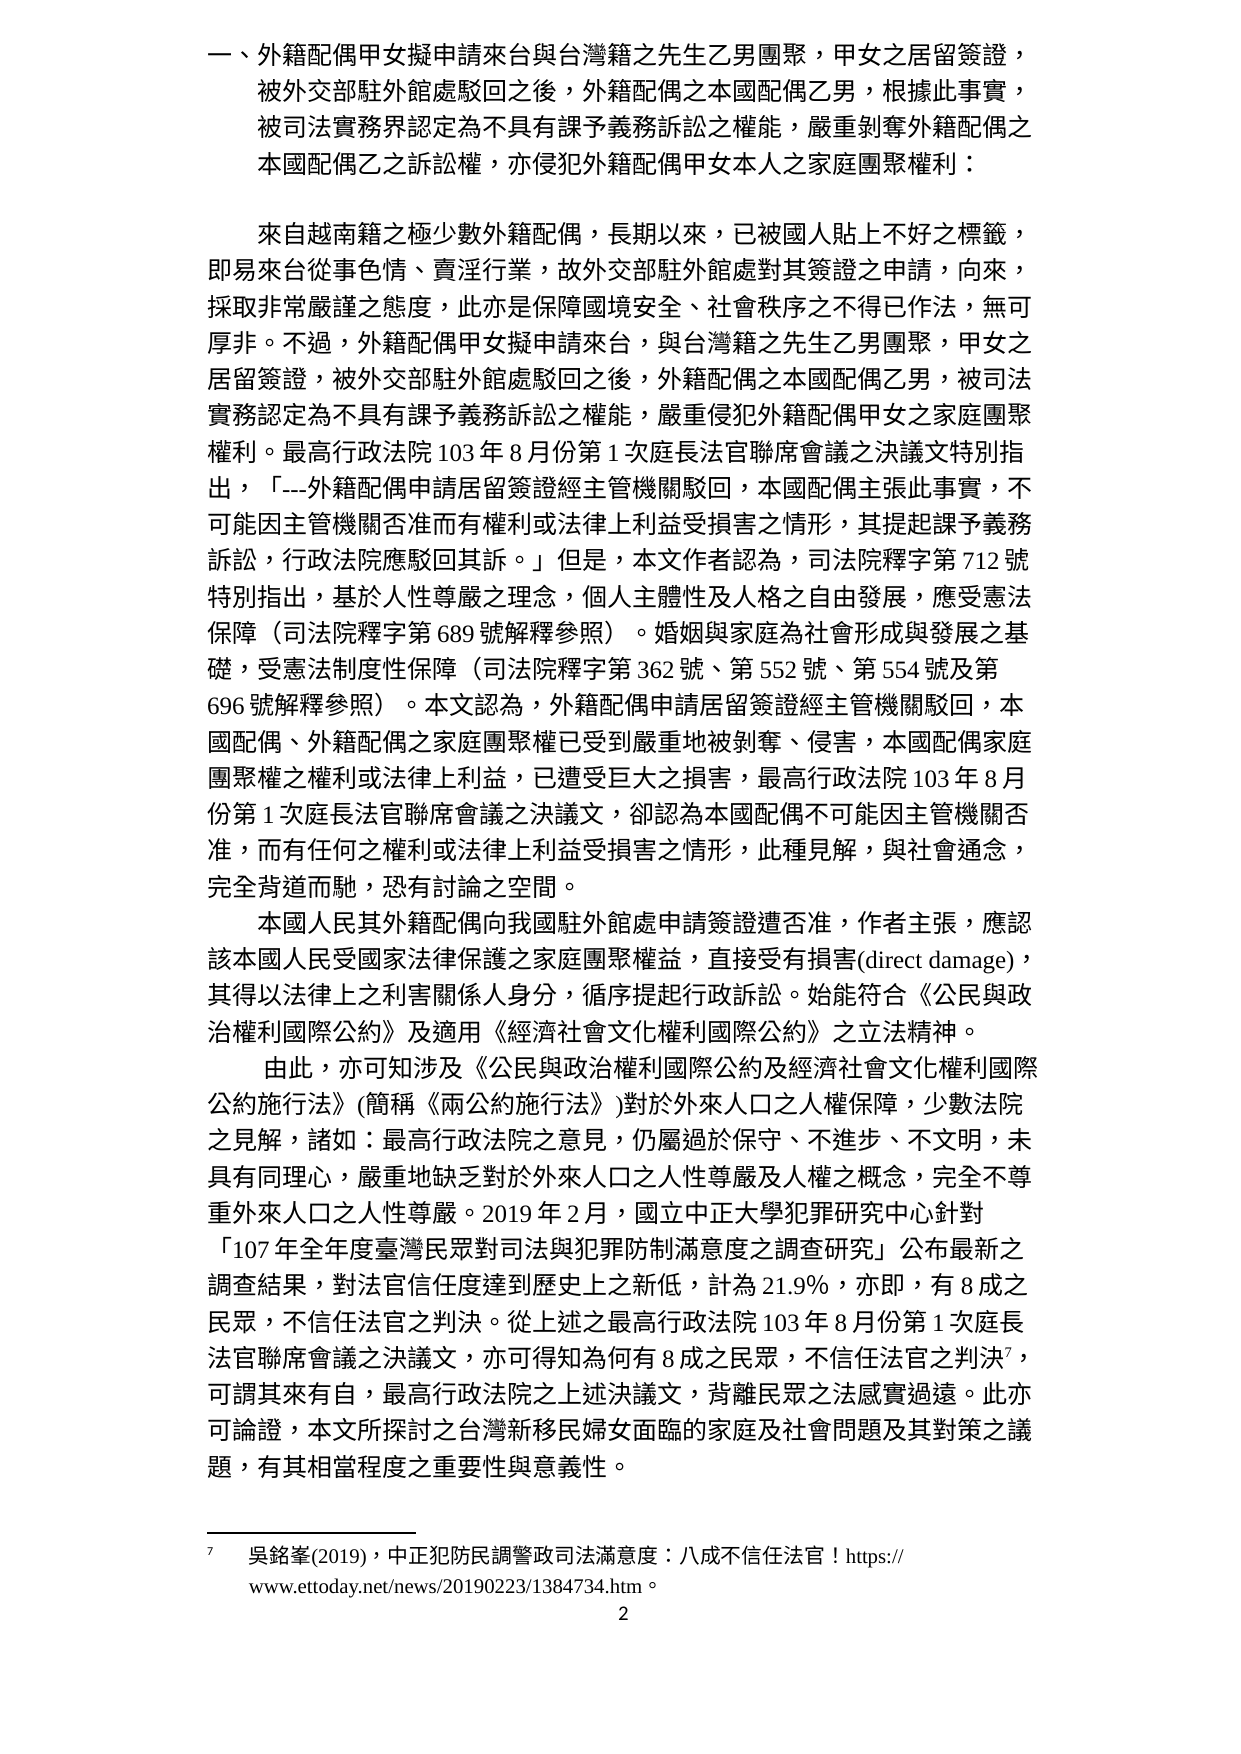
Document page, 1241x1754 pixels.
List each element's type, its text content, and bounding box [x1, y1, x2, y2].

text 由此，亦可知涉及《公民與政治權利國際公約及經濟社會文化權利國際公約施行法》(簡稱《兩公約施行法》)對於外來人口之人權保障，少數法院之見解，諸如：最高行政法院之意見，仍屬過於保守、不進步、不文明，未具有同理心，嚴重地缺乏對於外來人口之人性尊嚴及人權之概念，完全不尊重外來人口之人性尊嚴。2019年2月，國立中正大學犯罪研究中心針對「107年全年度臺灣民眾對司法與犯罪防制滿意度之調查研究」公布最新之調查結果，對法官信任度達到歷史上之新低，計為21.9％，亦即，有8成之民眾，不信任法官之判決。從上述之最高行政法院103年8月份第1次庭長法官聯席會議之決議文，亦可得知為何有8成之民眾，不信任法官之判決，可謂其來有自，最高行政法院之上述決議文，背離民眾之法感實過遠。此亦可論證，本文所探討之台灣新移民婦女面臨的家庭及社會問題及其對策之議題，有其相當程度之重要性與意義性。 [207, 1048, 1039, 1483]
text 一、外籍配偶甲女擬申請來台與台灣籍之先生乙男團聚，甲女之居留簽證，被外交部駐外館處駁回之後，外籍配偶之本國配偶乙男，根據此事實，被司法實務界認定為不具有課予義務訴訟之權能，嚴重剝奪外籍配偶之本國配偶乙之訴訟權，亦侵犯外籍配偶甲女本人之家庭團聚權利： [207, 35, 1039, 180]
text 本國人民其外籍配偶向我國駐外館處申請簽證遭否准，作者主張，應認該本國人民受國家法律保護之家庭團聚權益，直接受有損害(direct damage)，其得以法律上之利害關係人身分，循序提起行政訴訟。始能符合《公民與政治權利國際公約》及適用《經濟社會文化權利國際公約》之立法精神。 [207, 903, 1039, 1048]
text 來自越南籍之極少數外籍配偶，長期以來，已被國人貼上不好之標籤，即易來台從事色情、賣淫行業，故外交部駐外館處對其簽證之申請，向來，採取非常嚴謹之態度，此亦是保障國境安全、社會秩序之不得已作法，無可厚非。不過，外籍配偶甲女擬申請來台，與台灣籍之先生乙男團聚，甲女之居留簽證，被外交部駐外館處駁回之後，外籍配偶之本國配偶乙男，被司法實務認定為不具有課予義務訴訟之權能，嚴重侵犯外籍配偶甲女之家庭團聚權利。最高行政法院103年8月份第1次庭長法官聯席會議之決議文特別指出，「---外籍配偶申請居留簽證經主管機關駁回，本國配偶主張此事實，不可能因主管機關否准而有權利或法律上利益受損害之情形，其提起課予義務訴訟，行政法院應駁回其訴。」但是，本文作者認為，司法院釋字第712號特別指出，基於人性尊嚴之理念，個人主體性及人格之自由發展，應受憲法保障（司法院釋字第689號解釋參照）。婚姻與家庭為社會形成與發展之基礎，受憲法制度性保障（司法院釋字第362號、第552號、第554號及第696號解釋參照）。本文認為，外籍配偶申請居留簽證經主管機關駁回，本國配偶、外籍配偶之家庭團聚權已受到嚴重地被剝奪、侵害，本國配偶家庭團聚權之權利或法律上利益，已遭受巨大之損害，最高行政法院103年8月份第1次庭長法官聯席會議之決議文，卻認為本國配偶不可能因主管機關否准，而有任何之權利或法律上利益受損害之情形，此種見解，與社會通念，完全背道而馳，恐有討論之空間。 [207, 214, 1039, 903]
